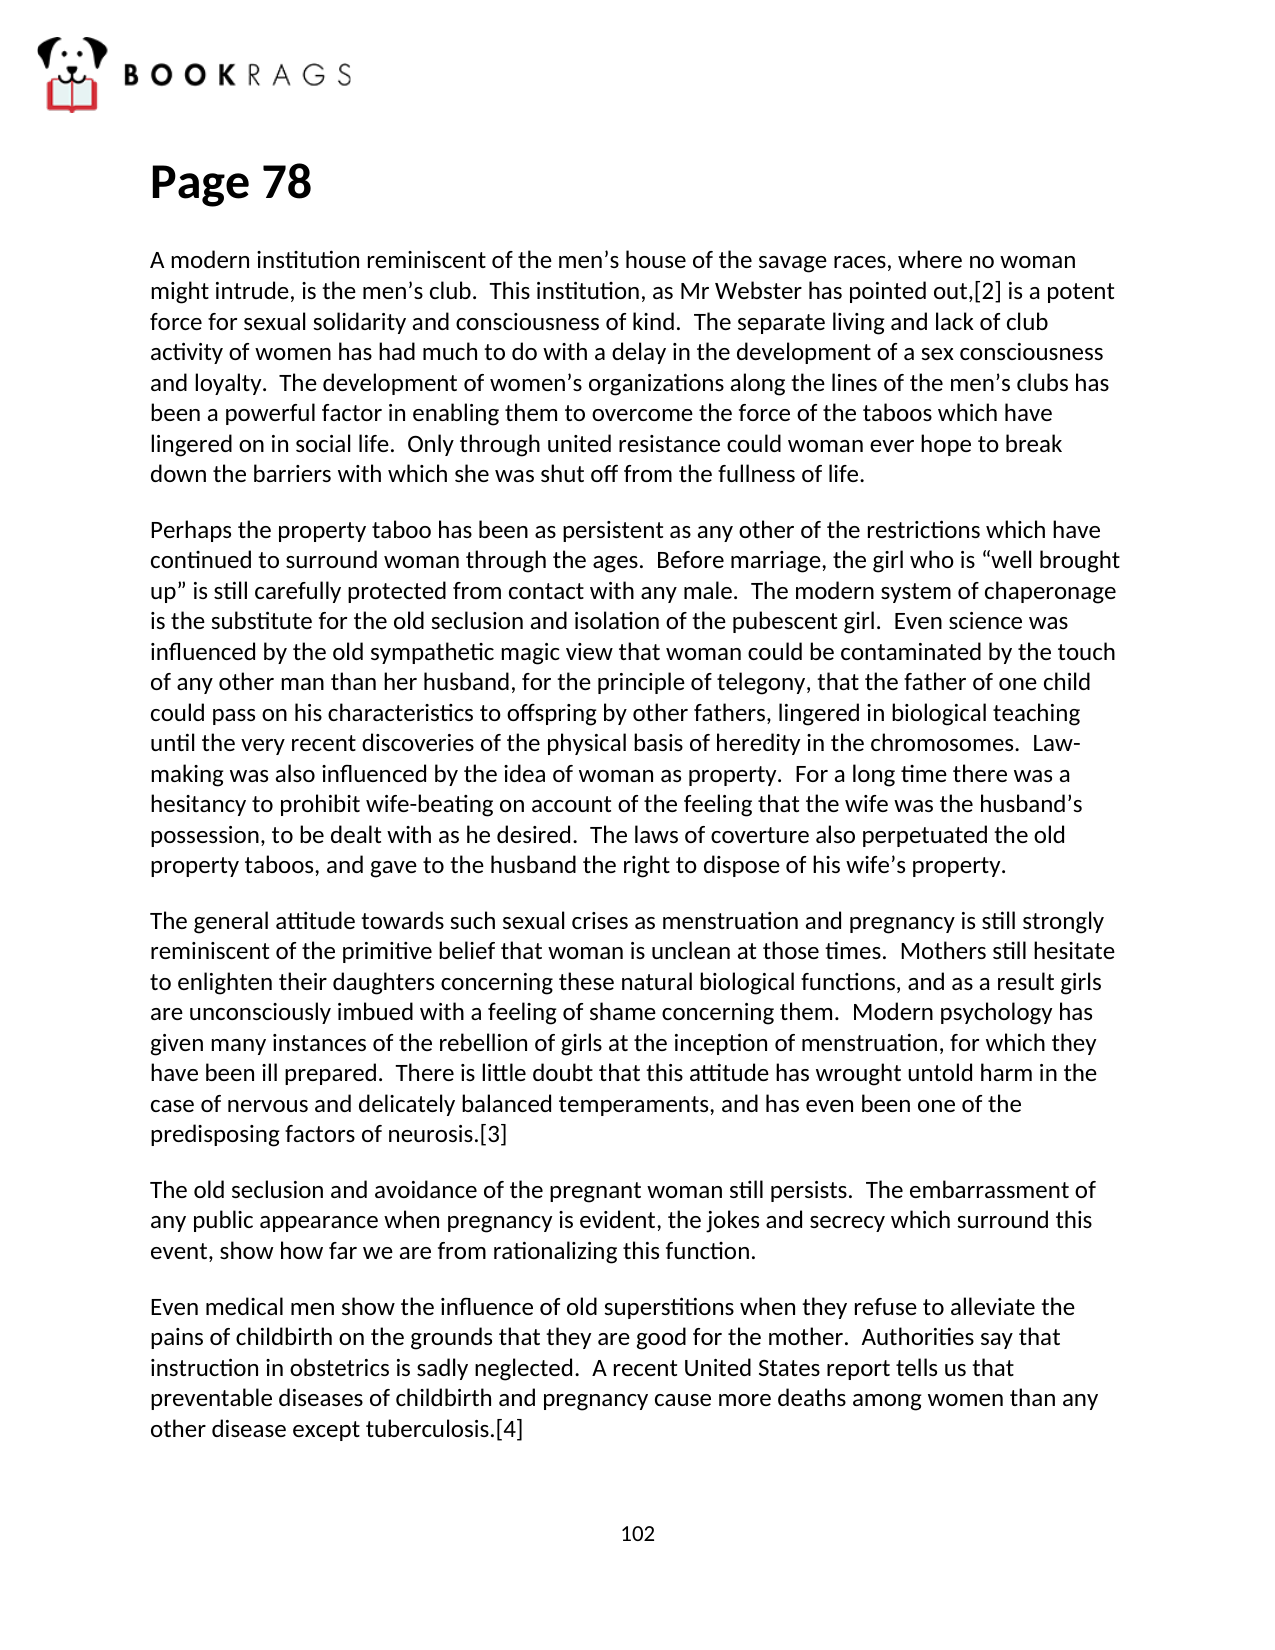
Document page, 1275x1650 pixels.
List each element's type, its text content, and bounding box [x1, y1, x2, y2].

text Even medical men show the influence of old superstitions when they refuse to alleviate the pains of childbirth on the grounds that they are good for the mother. Authorities say that instruction in obstetrics is sadly neglected. A recent United States report tells us that preventable diseases of childbirth and pregnancy cause more deaths among women than any other disease except tuberculosis.[4] [150, 1291, 1125, 1443]
text The general attitude towards such sexual crises as menstruation and pregnancy is still strongly reminiscent of the primitive belief that woman is unclean at those times. Mothers still hesitate to enlighten their daughters concerning these natural biological functions, and as a result girls are unconsciously imbued with a feeling of shame concerning them. Modern psychology has given many instances of the rebellion of girls at the inception of menstruation, for which they have been ill prepared. There is little doubt that this attitude has wrought untold harm in the case of nervous and delicately balanced temperaments, and has even been one of the predisposing factors of neurosis.[3] [150, 905, 1125, 1149]
text Page 78 [150, 150, 1125, 211]
picture [37, 37, 351, 113]
text The old seclusion and avoidance of the pregnant woman still persists. The embarrassment of any public appearance when pregnancy is evident, the jokes and secrecy which surround this event, show how far we are from rationalizing this function. [150, 1174, 1125, 1266]
text Perhaps the property taboo has been as persistent as any other of the restrictions which have continued to surround woman through the ages. Before marriage, the girl who is “well brought up” is still carefully protected from contact with any male. The modern system of chaperonage is the substitute for the old seclusion and isolation of the pubescent girl. Even science was influenced by the old sympathetic magic view that woman could be contaminated by the touch of any other man than her husband, for the principle of telegony, that the father of one child could pass on his characteristics to offspring by other fathers, lingered in biological teaching until the very recent discoveries of the physical basis of heredity in the chromosomes. Law-making was also influenced by the idea of woman as property. For a long time there was a hesitancy to prohibit wife-beating on account of the feeling that the wife was the husband’s possession, to be dealt with as he desired. The laws of coverture also perpetuated the old property taboos, and gave to the husband the right to dispose of his wife’s property. [150, 514, 1125, 880]
text A modern institution reminiscent of the men’s house of the savage races, where no woman might intrude, is the men’s club. This institution, as Mr Webster has pointed out,[2] is a potent force for sexual solidarity and consciousness of kind. The separate living and lack of club activity of women has had much to do with a delay in the development of a sex consciousness and loyalty. The development of women’s organizations along the lines of the men’s clubs has been a powerful factor in enabling them to overcome the force of the taboos which have lingered on in social life. Only through united resistance could woman ever hope to break down the barriers with which she was shut off from the fullness of life. [150, 244, 1125, 489]
